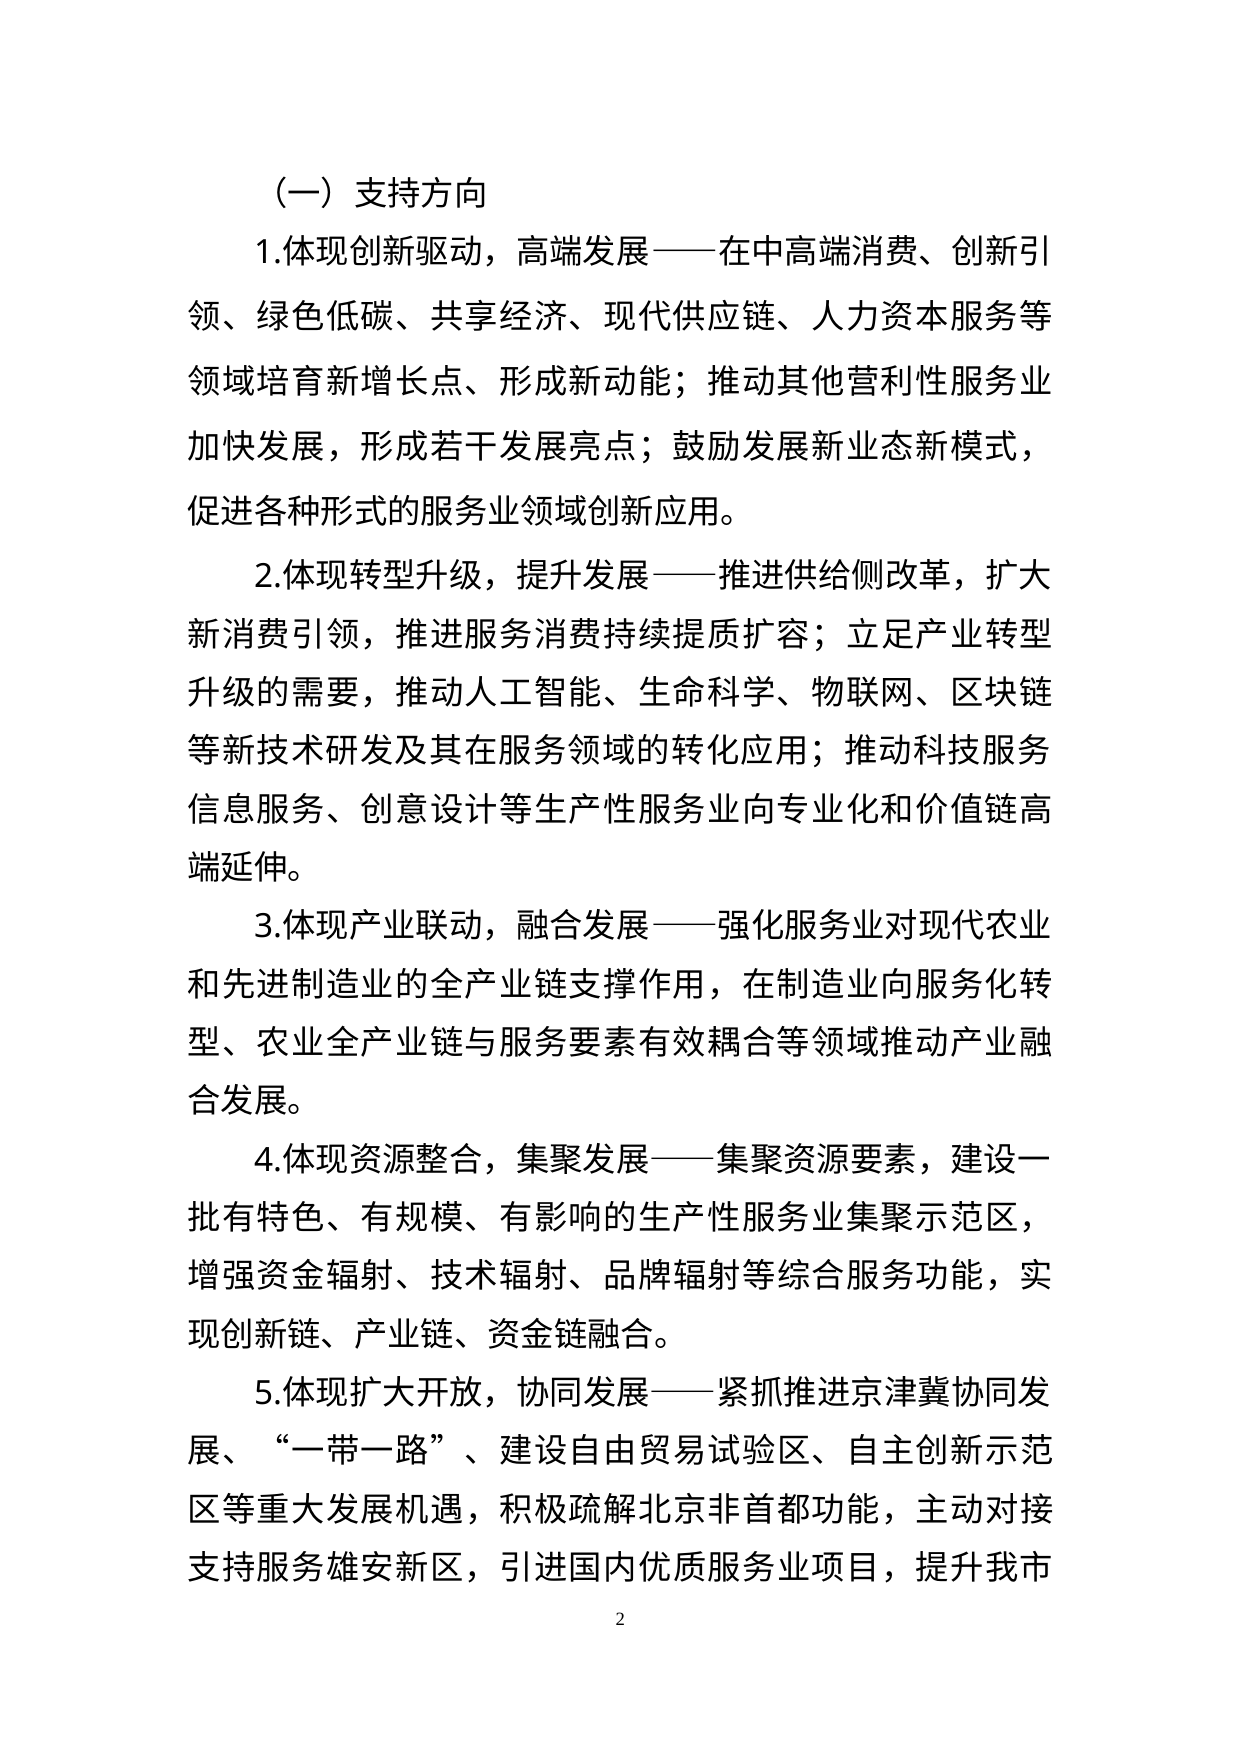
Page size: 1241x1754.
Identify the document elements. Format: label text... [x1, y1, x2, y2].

text 2.体现转型升级，提升发展——推进供给侧改革，扩大新消费引领，推进服务消费持续提质扩容；立足产业转型升级的需要，推动人工智能、生命科学、物联网、区块链等新技术研发及其在服务领域的转化应用；推动科技服务、信息服务、创意设计等生产性服务业向专业化和价值链高端延伸。 [187, 541, 1053, 891]
subtitle 1.体现创新驱动，高端发展——在中高端消费、创新引领、绿色低碳、共享经济、现代供应链、人力资本服务等领域培育新增长点、形成新动能；推动其他营利性服务业加快发展，形成若干发展亮点；鼓励发展新业态新模式，促进各种形式的服务业领域创新应用。 [187, 216, 1053, 541]
text （一）支持方向 [187, 162, 1053, 216]
text 4.体现资源整合，集聚发展——集聚资源要素，建设一批有特色、有规模、有影响的生产性服务业集聚示范区，增强资金辐射、技术辐射、品牌辐射等综合服务功能，实现创新链、产业链、资金链融合。 [187, 1124, 1053, 1358]
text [187, 1358, 1053, 1591]
text 3.体现产业联动，融合发展——强化服务业对现代农业和先进制造业的全产业链支撑作用，在制造业向服务化转型、农业全产业链与服务要素有效耦合等领域推动产业融合发展。 [187, 891, 1053, 1124]
